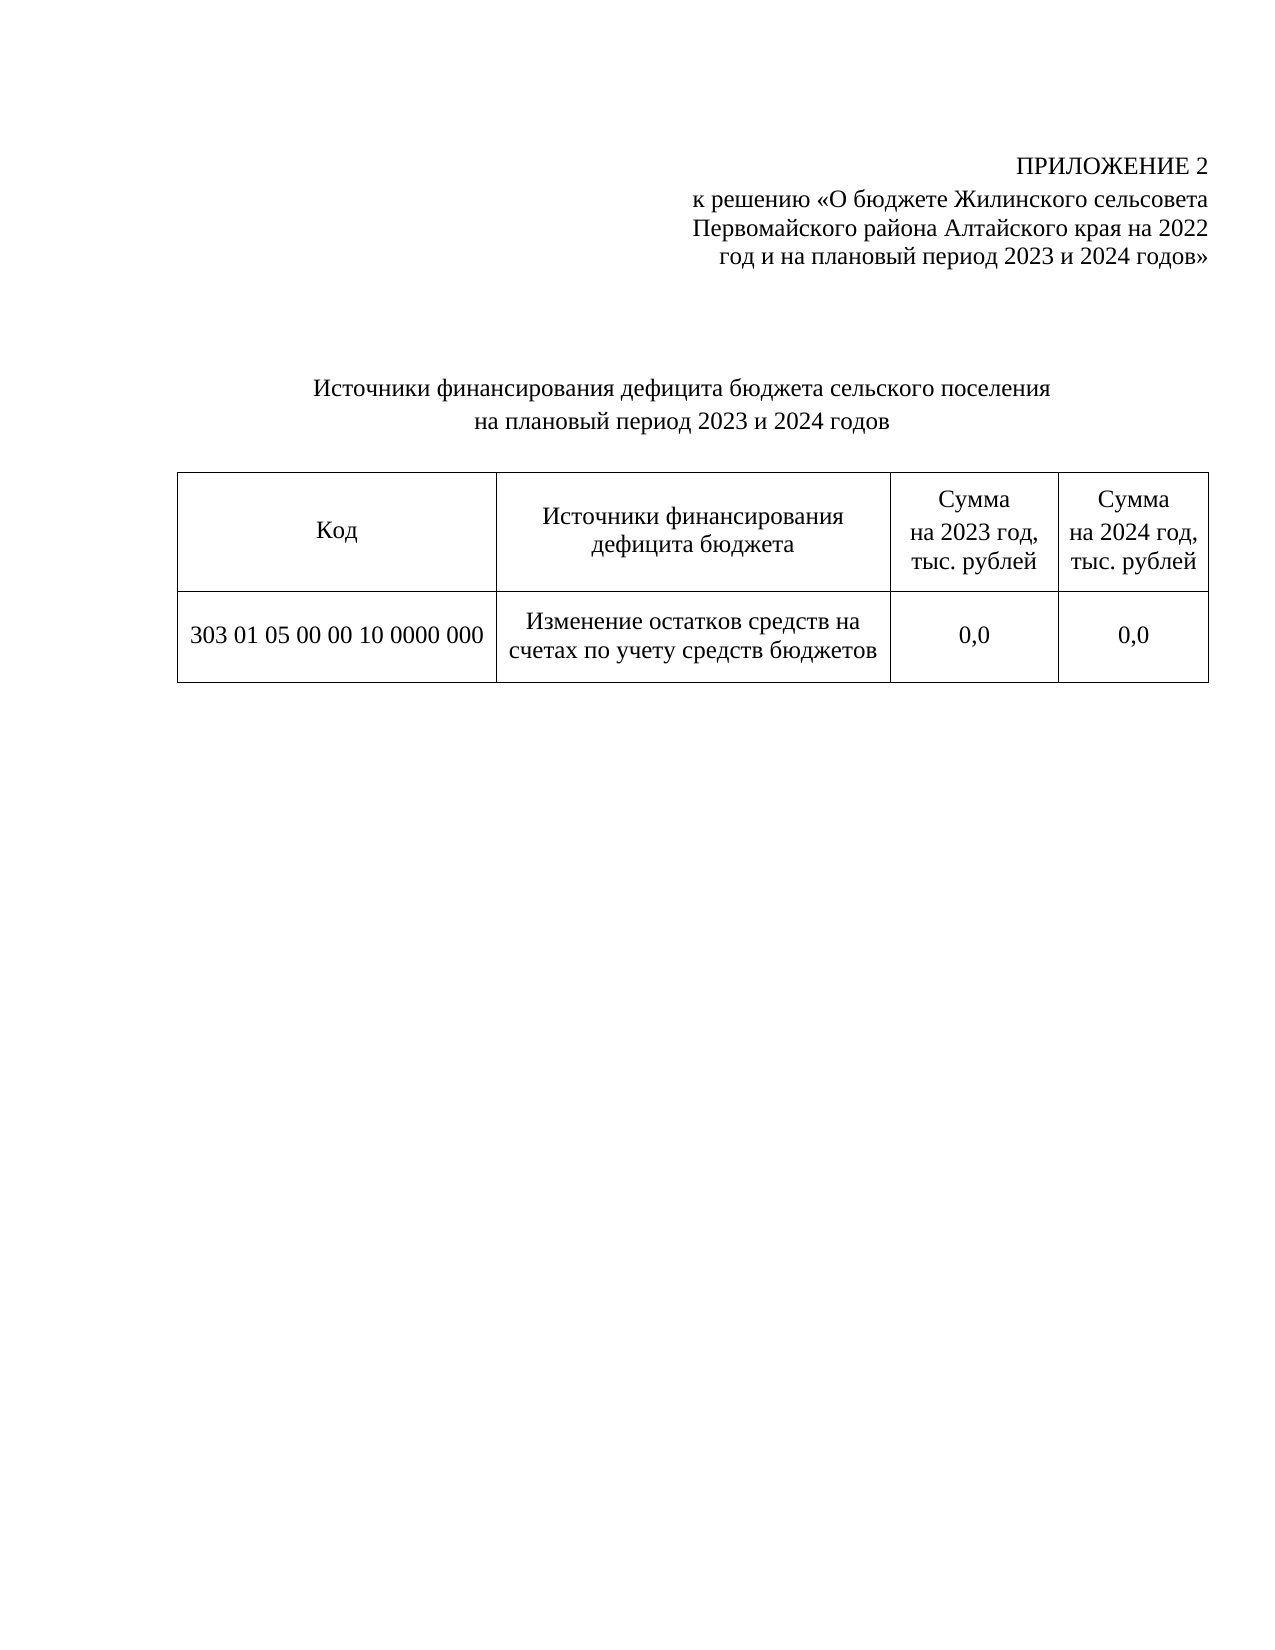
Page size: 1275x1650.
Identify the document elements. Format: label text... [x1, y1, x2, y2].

text Источники финансирования дефицита бюджета сельского поселения [177, 373, 1186, 402]
table_header Сумма на 2023 год, тыс. рублей [891, 473, 1058, 591]
table_cell 0,0 [1059, 592, 1208, 682]
table_header Источники финансирования дефицита бюджета [497, 473, 890, 591]
table_cell к решению «О бюджете Жилинского сельсовета Первомайского района Алтайского края на 2022 год и на плановый период 2023 и 2024 годов» [668, 184, 1208, 274]
table_cell 0,0 [891, 592, 1058, 682]
text на плановый период 2023 и 2024 годов [177, 406, 1186, 435]
table_header Сумма на 2024 год, тыс. рублей [1059, 473, 1208, 591]
table_header ПРИЛОЖЕНИЕ 2 [668, 151, 1208, 184]
table_cell 303 01 05 00 00 10 0000 000 [178, 592, 496, 682]
table_cell Изменение остатков средств на счетах по учету средств бюджетов [497, 592, 890, 682]
table_header Код [178, 473, 496, 591]
